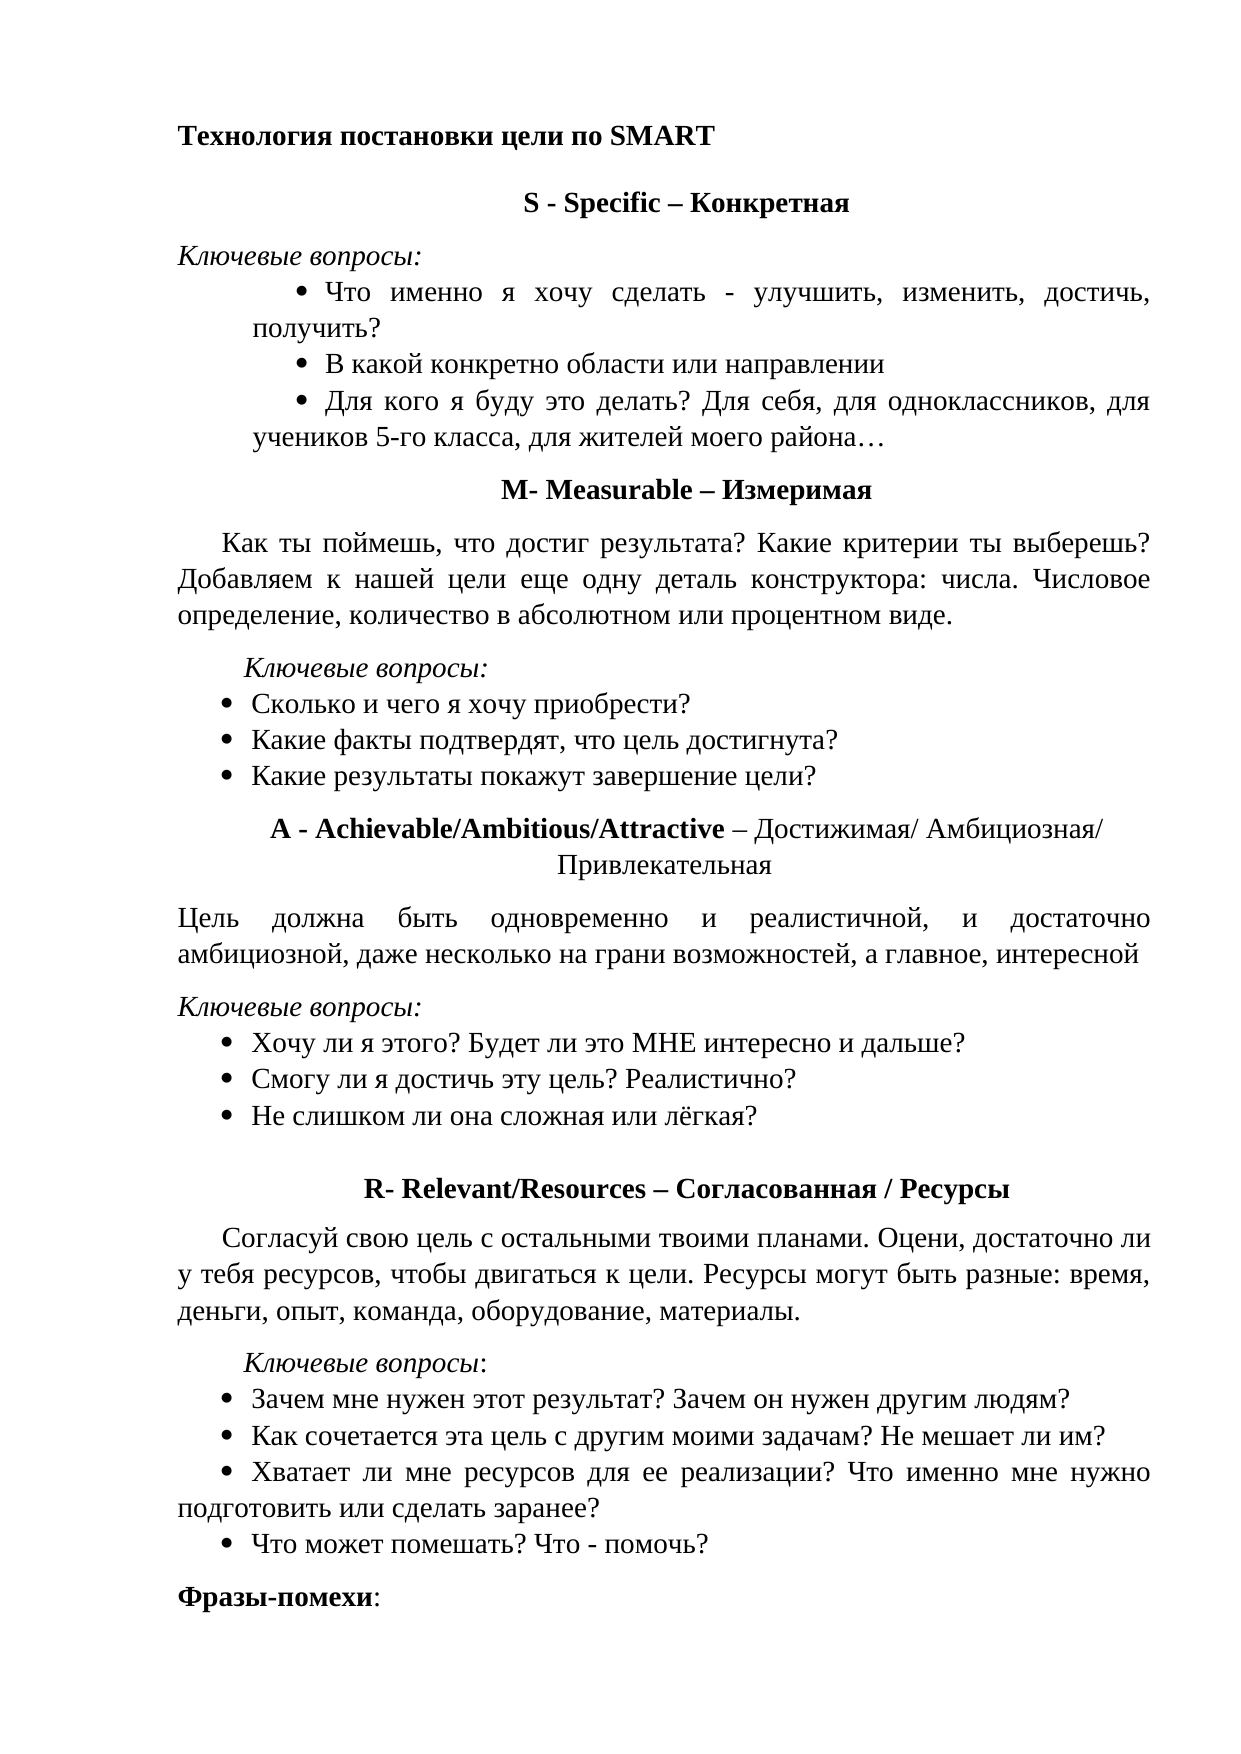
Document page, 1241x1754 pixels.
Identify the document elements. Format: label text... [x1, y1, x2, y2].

text S - Specific – Конкретная [177, 185, 1152, 219]
text Фразы-помехи: [177, 1579, 1152, 1613]
text Как ты поймешь, что достиг результата? Какие критерии ты выберешь? Добавляем к нашей цели еще одну деталь конструктора: числа. Числовое определение, количество в абсолютном или процентном виде. [177, 525, 1152, 631]
text Цель должна быть одновременно и реалистичной, и достаточно амбициозной, даже несколько на грани возможностей, а главное, интересной [177, 900, 1152, 970]
list Для кого я буду это делать? Для себя, для одноклассников, для учеников 5-го класса, для жителей моего района… [252, 383, 1152, 453]
list Какие факты подтвердят, что цель достигнута? [177, 722, 1152, 756]
list Что может помешать? Что - помочь? [177, 1526, 1152, 1560]
list В какой конкретно области или направлении [252, 347, 1152, 380]
list Не слишком ли она сложная или лёгкая? [177, 1098, 1152, 1132]
text Согласуй свою цель с остальными твоими планами. Оцени, достаточно ли у тебя ресурсов, чтобы двигаться к цели. Ресурсы могут быть разные: время, деньги, опыт, команда, оборудование, материалы. [177, 1220, 1152, 1326]
list Зачем мне нужен этот результат? Зачем он нужен другим людям? [177, 1382, 1152, 1415]
text A - Achievable/Ambitious/Attractive – Достижимая/ Амбициозная/ Привлекательная [177, 811, 1152, 881]
list Что именно я хочу сделать - улучшить, изменить, достичь, получить? [252, 274, 1152, 344]
list Сколько и чего я хочу приобрести? [177, 686, 1152, 719]
list Как сочетается эта цель с другим моими задачам? Не мешает ли им? [177, 1418, 1152, 1451]
text M- Measurable – Измеримая [177, 472, 1152, 505]
list Хватает ли мне ресурсов для ее реализации? Что именно мне нужно подготовить или сделать заранее? [177, 1454, 1152, 1524]
text Ключевые вопросы: [177, 989, 1152, 1023]
text Ключевые вопросы: [199, 1345, 1152, 1379]
text Технология постановки цели по SMART [177, 118, 1152, 152]
list Смогу ли я достичь эту цель? Реалистично? [177, 1062, 1152, 1095]
list Какие результаты покажут завершение цели? [177, 758, 1152, 792]
text R- Relevant/Resources – Согласованная / Ресурсы [177, 1172, 1152, 1205]
text Ключевые вопросы: [177, 238, 1152, 272]
list Хочу ли я этого? Будет ли это МНЕ интересно и дальше? [177, 1025, 1152, 1059]
list Ключевые вопросы: [199, 650, 1152, 683]
